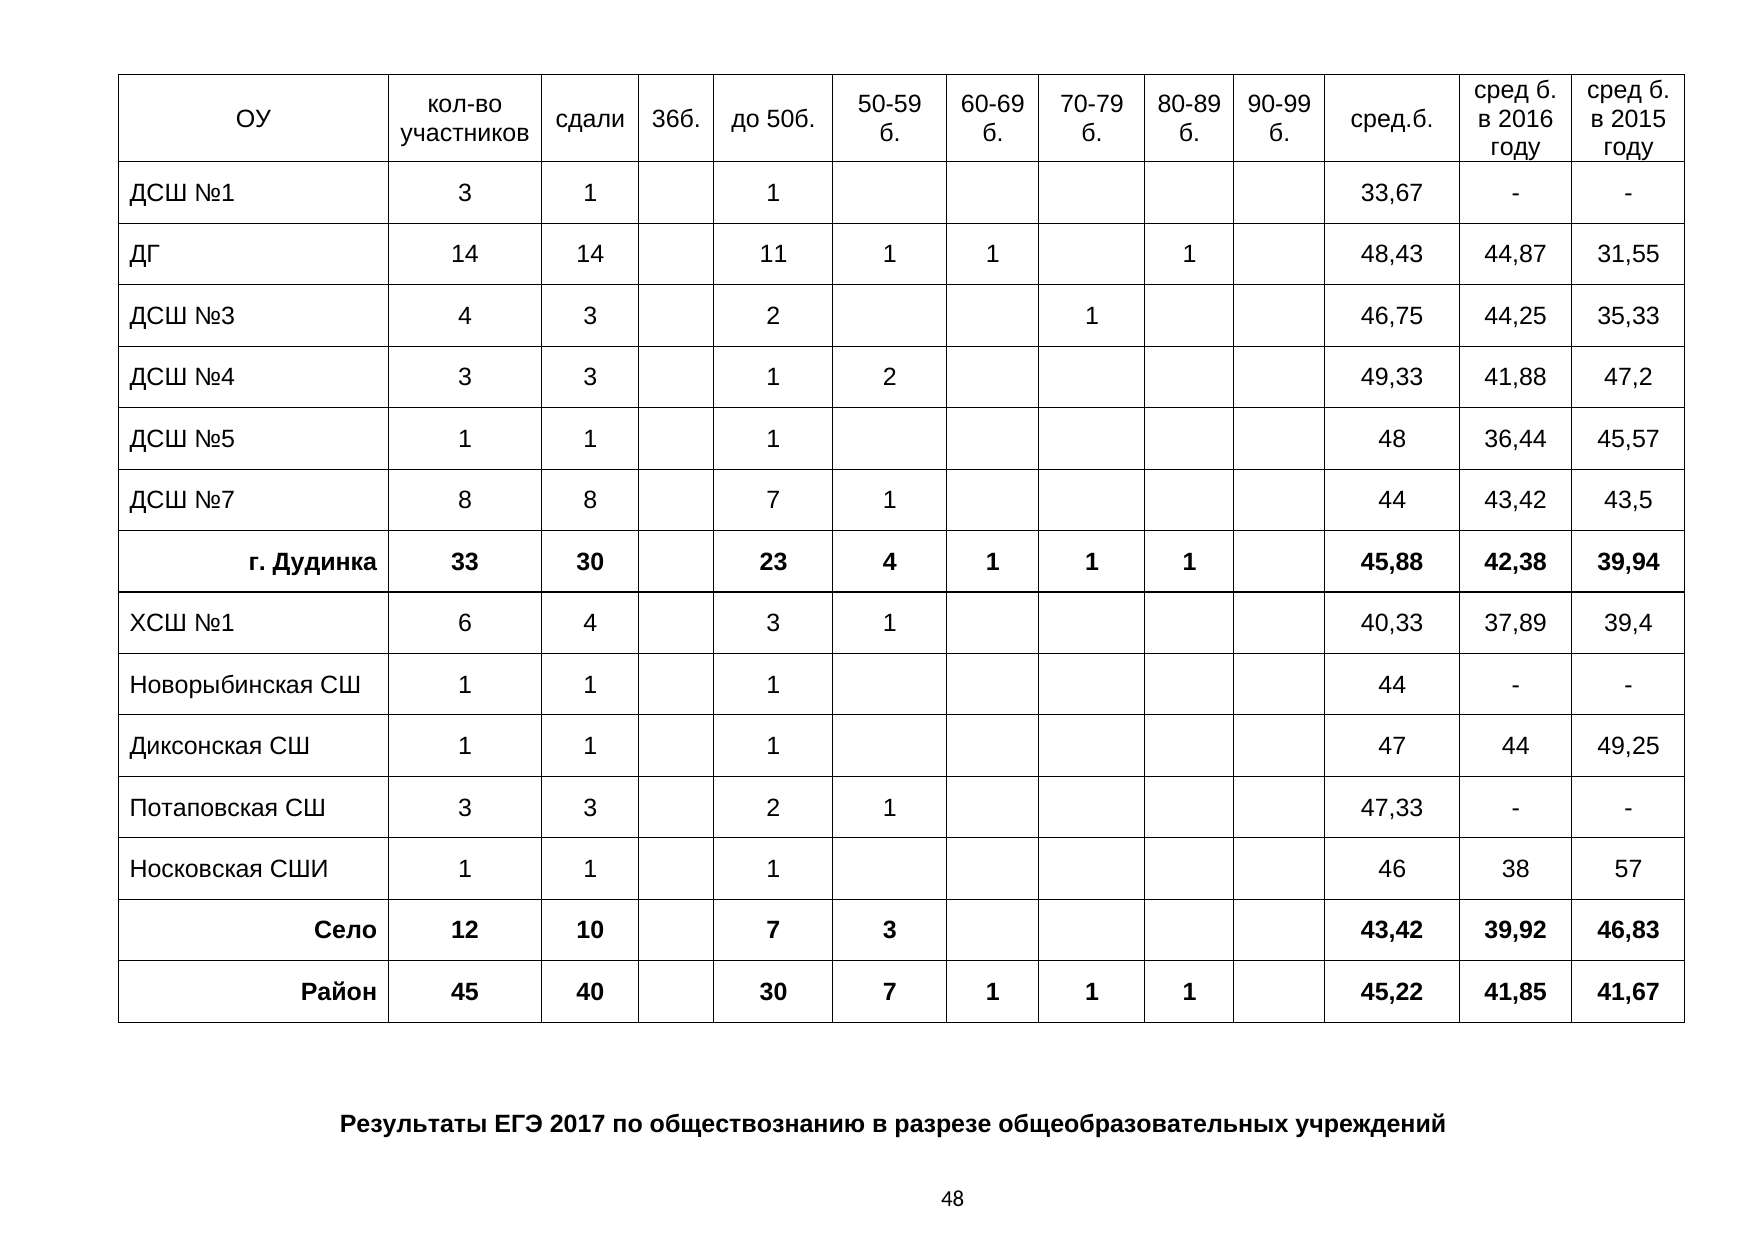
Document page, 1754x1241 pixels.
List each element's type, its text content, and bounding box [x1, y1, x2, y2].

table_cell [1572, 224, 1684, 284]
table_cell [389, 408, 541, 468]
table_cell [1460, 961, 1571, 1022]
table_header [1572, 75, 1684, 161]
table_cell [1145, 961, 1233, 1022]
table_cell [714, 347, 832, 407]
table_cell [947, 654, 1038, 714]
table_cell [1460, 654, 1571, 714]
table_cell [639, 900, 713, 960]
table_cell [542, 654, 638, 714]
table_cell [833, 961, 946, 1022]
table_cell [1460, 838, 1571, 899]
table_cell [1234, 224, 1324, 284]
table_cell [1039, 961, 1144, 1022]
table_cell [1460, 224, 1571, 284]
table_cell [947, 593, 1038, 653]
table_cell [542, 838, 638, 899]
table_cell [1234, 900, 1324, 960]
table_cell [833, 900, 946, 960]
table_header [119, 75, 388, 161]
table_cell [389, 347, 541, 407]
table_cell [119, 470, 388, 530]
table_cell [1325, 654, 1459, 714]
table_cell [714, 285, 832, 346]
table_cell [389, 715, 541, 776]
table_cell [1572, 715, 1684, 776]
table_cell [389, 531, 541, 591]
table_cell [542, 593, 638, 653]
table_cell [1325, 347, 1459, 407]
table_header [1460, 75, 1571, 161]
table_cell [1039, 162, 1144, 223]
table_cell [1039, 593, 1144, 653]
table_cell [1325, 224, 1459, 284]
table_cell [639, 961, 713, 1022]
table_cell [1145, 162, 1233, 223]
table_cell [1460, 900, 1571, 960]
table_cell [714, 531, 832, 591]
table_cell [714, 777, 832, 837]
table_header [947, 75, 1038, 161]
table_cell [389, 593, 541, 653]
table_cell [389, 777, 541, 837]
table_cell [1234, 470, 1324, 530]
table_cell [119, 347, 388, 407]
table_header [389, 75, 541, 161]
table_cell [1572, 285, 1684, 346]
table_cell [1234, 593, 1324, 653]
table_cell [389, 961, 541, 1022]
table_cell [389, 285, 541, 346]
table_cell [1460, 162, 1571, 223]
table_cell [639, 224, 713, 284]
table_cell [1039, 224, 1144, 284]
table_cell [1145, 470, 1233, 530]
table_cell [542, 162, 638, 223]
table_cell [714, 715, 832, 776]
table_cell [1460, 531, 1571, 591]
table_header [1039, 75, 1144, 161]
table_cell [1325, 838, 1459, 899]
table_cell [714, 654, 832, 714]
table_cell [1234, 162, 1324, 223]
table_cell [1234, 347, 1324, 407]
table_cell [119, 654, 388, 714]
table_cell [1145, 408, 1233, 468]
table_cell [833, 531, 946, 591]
text Результаты ЕГЭ 2017 по обществознанию в разрезе общеобразовательных учреждений [118, 1109, 1668, 1138]
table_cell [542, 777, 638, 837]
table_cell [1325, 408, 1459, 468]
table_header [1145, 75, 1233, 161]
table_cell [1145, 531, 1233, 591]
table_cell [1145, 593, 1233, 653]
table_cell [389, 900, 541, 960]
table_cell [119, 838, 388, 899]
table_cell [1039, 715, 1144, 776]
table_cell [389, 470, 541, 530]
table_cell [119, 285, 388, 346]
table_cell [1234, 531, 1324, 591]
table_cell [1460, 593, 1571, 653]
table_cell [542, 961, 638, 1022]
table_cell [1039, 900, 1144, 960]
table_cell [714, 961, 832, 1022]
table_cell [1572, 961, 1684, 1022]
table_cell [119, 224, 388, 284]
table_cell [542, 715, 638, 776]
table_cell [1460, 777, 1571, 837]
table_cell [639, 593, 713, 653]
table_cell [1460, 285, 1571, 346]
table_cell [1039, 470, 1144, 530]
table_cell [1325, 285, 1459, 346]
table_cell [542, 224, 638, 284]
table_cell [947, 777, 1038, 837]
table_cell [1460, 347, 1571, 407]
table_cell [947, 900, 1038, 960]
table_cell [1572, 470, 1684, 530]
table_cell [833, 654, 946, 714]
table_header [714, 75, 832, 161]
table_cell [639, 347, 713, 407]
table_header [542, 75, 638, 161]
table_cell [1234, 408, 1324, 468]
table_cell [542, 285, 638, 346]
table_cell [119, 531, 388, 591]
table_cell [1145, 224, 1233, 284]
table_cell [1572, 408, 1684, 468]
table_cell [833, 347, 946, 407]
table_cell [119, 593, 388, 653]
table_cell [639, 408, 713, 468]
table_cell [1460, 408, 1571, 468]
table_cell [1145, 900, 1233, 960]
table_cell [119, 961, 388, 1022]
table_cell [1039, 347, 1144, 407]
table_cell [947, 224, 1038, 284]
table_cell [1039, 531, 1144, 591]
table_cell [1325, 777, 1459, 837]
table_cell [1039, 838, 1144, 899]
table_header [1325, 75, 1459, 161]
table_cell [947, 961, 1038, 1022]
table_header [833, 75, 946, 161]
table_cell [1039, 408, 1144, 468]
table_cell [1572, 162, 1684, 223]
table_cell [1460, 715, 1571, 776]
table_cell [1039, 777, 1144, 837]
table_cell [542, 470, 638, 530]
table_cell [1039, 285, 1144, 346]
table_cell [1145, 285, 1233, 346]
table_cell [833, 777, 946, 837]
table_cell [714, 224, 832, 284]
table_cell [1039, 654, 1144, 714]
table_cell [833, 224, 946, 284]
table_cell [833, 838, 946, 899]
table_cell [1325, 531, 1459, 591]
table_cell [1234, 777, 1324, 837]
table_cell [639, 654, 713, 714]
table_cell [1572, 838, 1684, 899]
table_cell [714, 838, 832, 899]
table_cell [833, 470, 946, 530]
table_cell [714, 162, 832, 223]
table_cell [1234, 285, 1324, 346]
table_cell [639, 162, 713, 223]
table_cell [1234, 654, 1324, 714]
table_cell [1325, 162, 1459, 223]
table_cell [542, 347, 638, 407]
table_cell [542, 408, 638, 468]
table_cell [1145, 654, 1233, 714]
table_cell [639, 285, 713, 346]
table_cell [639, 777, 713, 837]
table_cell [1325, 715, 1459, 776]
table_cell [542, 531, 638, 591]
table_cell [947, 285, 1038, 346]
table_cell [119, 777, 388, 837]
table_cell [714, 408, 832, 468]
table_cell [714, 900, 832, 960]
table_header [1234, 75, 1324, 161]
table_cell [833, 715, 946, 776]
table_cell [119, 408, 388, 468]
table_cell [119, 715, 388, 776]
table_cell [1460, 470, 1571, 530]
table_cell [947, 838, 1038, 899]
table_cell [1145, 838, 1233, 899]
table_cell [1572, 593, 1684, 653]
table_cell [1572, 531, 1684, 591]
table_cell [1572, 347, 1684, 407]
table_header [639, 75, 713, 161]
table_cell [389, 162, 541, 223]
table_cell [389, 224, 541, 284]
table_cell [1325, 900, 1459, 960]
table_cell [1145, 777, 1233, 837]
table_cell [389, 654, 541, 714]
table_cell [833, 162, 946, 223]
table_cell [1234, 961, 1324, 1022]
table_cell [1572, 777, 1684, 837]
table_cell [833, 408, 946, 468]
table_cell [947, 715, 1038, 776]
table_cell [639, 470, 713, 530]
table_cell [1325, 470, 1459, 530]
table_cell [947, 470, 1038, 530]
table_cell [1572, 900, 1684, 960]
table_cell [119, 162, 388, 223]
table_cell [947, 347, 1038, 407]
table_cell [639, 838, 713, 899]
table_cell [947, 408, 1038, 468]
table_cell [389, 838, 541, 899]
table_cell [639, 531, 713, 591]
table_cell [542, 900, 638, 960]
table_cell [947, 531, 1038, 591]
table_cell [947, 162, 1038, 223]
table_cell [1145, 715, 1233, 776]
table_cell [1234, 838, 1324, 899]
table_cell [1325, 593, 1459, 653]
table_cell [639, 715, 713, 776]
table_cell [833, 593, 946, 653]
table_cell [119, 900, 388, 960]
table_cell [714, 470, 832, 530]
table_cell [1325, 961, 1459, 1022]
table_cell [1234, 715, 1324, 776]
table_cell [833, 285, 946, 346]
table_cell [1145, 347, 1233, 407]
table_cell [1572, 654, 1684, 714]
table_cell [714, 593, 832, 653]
